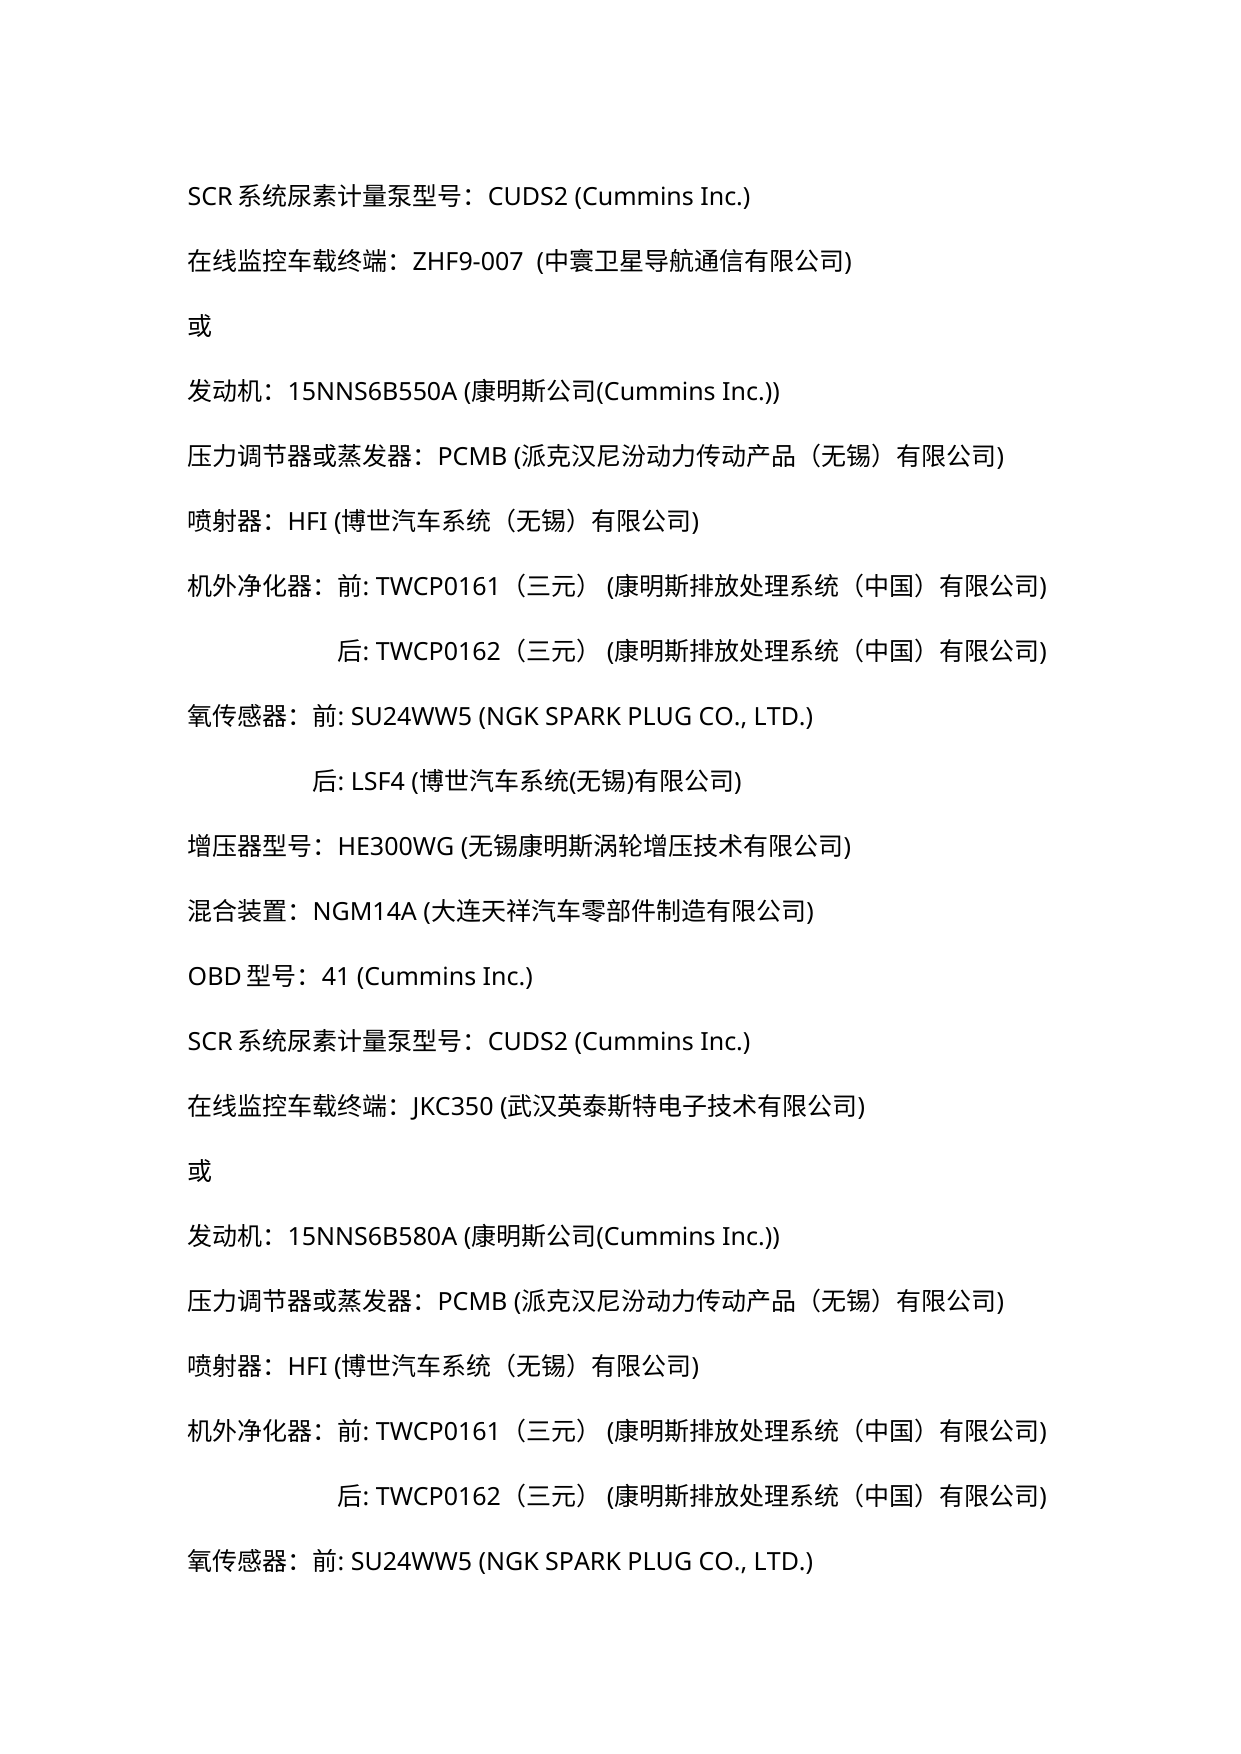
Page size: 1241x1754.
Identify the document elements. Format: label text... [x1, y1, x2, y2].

text SCR系统尿素计量泵型号：CUDS2 (Cummins Inc.) [187, 162, 1053, 227]
text SCR系统尿素计量泵型号：CUDS2 (Cummins Inc.) [187, 1007, 1053, 1072]
text 压力调节器或蒸发器：PCMB (派克汉尼汾动力传动产品（无锡）有限公司) [187, 1267, 1053, 1332]
text OBD型号：41 (Cummins Inc.) [187, 942, 1053, 1007]
text 氧传感器：前: SU24WW5 (NGK SPARK PLUG CO., LTD.) [187, 1527, 1053, 1592]
text 喷射器：HFI (博世汽车系统（无锡）有限公司) [187, 487, 1053, 552]
text 增压器型号：HE300WG (无锡康明斯涡轮增压技术有限公司) [187, 812, 1053, 877]
text 后: TWCP0162（三元） (康明斯排放处理系统（中国）有限公司) [187, 617, 1053, 682]
text 在线监控车载终端：JKC350 (武汉英泰斯特电子技术有限公司) [187, 1072, 1053, 1137]
text 机外净化器：前: TWCP0161（三元） (康明斯排放处理系统（中国）有限公司) [187, 1397, 1053, 1462]
text 发动机：15NNS6B550A (康明斯公司(Cummins Inc.)) [187, 357, 1053, 422]
text 或 [187, 292, 1053, 357]
text 喷射器：HFI (博世汽车系统（无锡）有限公司) [187, 1332, 1053, 1397]
text 后: TWCP0162（三元） (康明斯排放处理系统（中国）有限公司) [187, 1462, 1053, 1527]
text 在线监控车载终端：ZHF9-007 (中寰卫星导航通信有限公司) [187, 227, 1053, 292]
text 或 [187, 1137, 1053, 1202]
text 发动机：15NNS6B580A (康明斯公司(Cummins Inc.)) [187, 1202, 1053, 1267]
text 混合装置：NGM14A (大连天祥汽车零部件制造有限公司) [187, 877, 1053, 942]
text 后: LSF4 (博世汽车系统(无锡)有限公司) [187, 747, 1053, 812]
text 压力调节器或蒸发器：PCMB (派克汉尼汾动力传动产品（无锡）有限公司) [187, 422, 1053, 487]
text 氧传感器：前: SU24WW5 (NGK SPARK PLUG CO., LTD.) [187, 682, 1053, 747]
text 机外净化器：前: TWCP0161（三元） (康明斯排放处理系统（中国）有限公司) [187, 552, 1053, 617]
